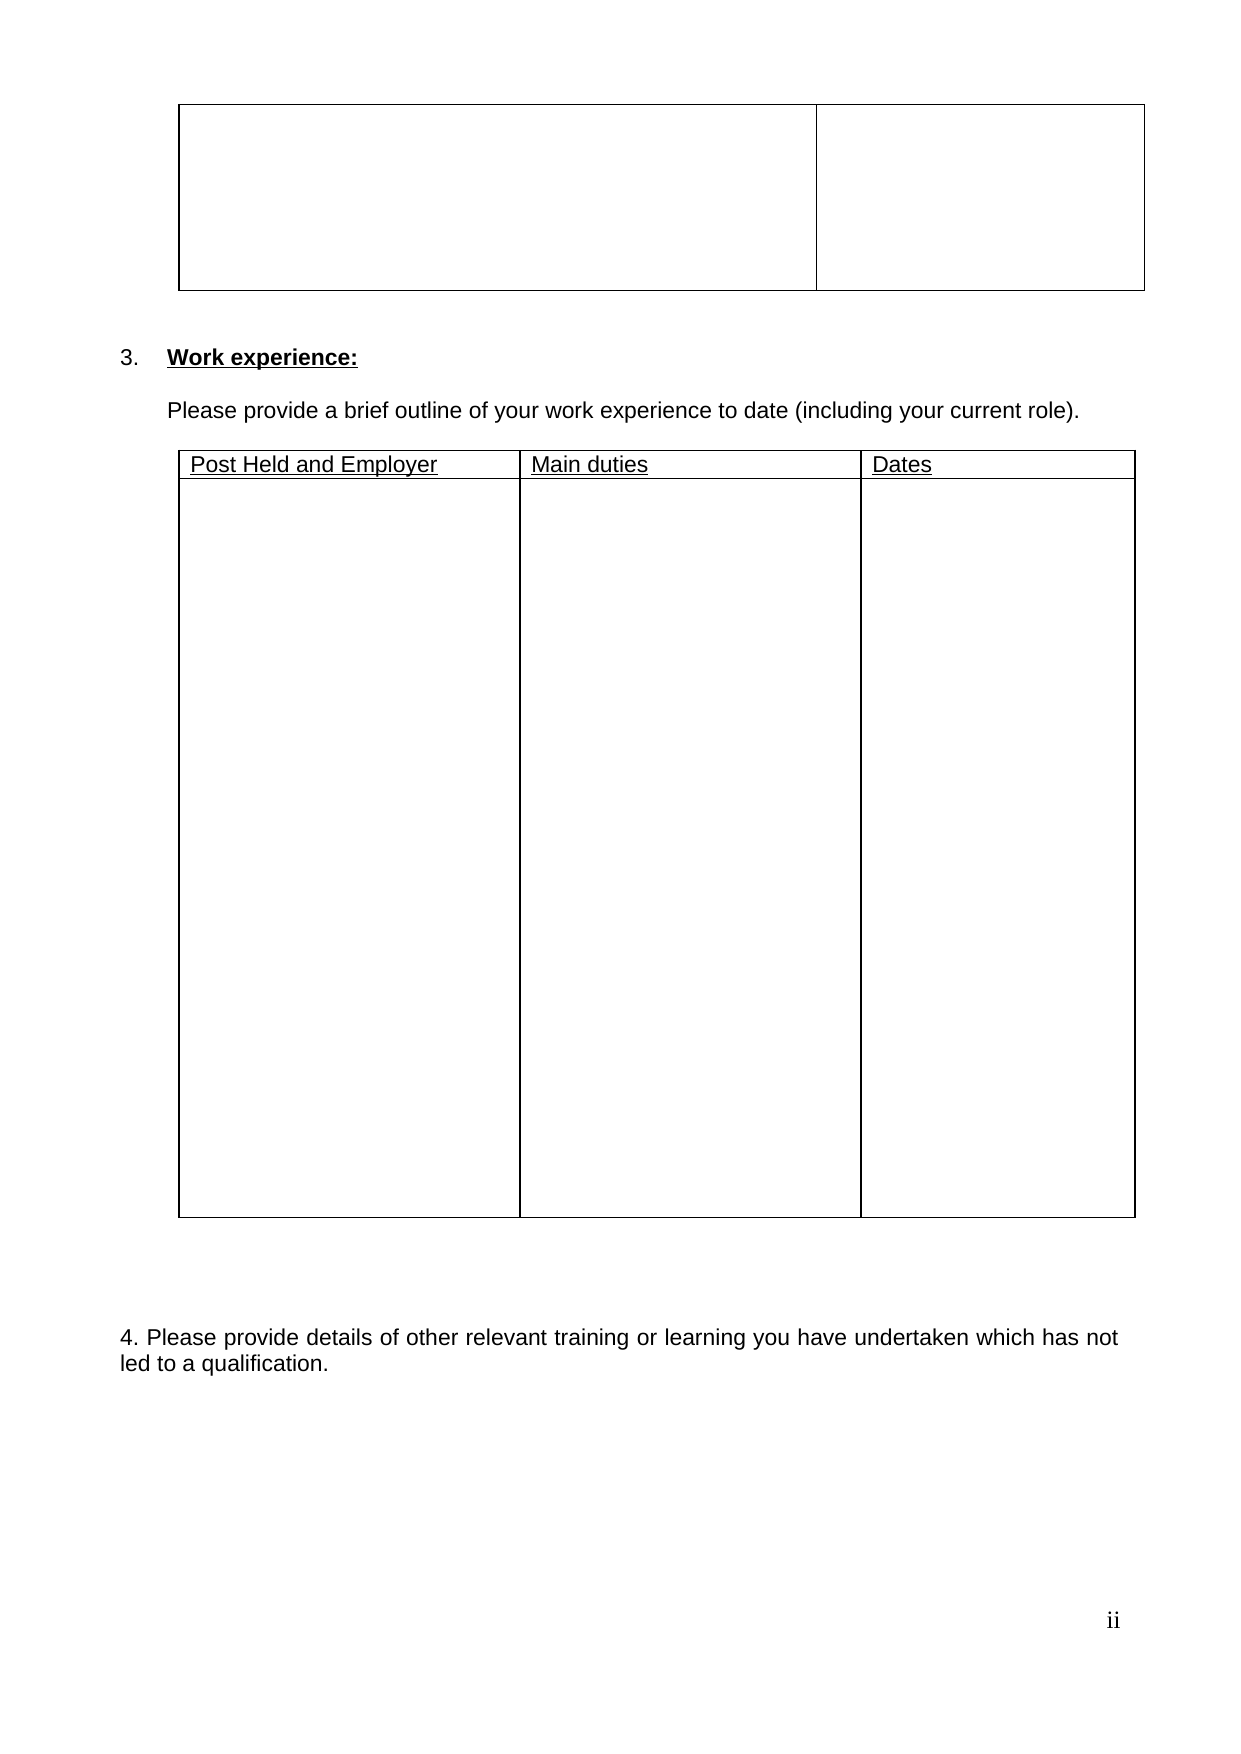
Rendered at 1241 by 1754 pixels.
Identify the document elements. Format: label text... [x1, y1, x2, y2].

table_cell [180, 105, 816, 290]
table_header Dates [862, 451, 1134, 477]
text 4. Please provide details of other relevant training or learning you have undertaken which has not led to a qualification. [120, 1324, 1120, 1377]
table_cell [862, 479, 1134, 1217]
text Please provide a brief outline of your work experience to date (including your current role). [167, 397, 1120, 423]
table_cell [521, 479, 860, 1217]
table_cell [180, 479, 519, 1217]
table_cell [817, 105, 1144, 290]
table_header Post Held and Employer [180, 451, 519, 477]
text 3. Work experience: [120, 344, 1120, 370]
table_header Main duties [521, 451, 860, 477]
